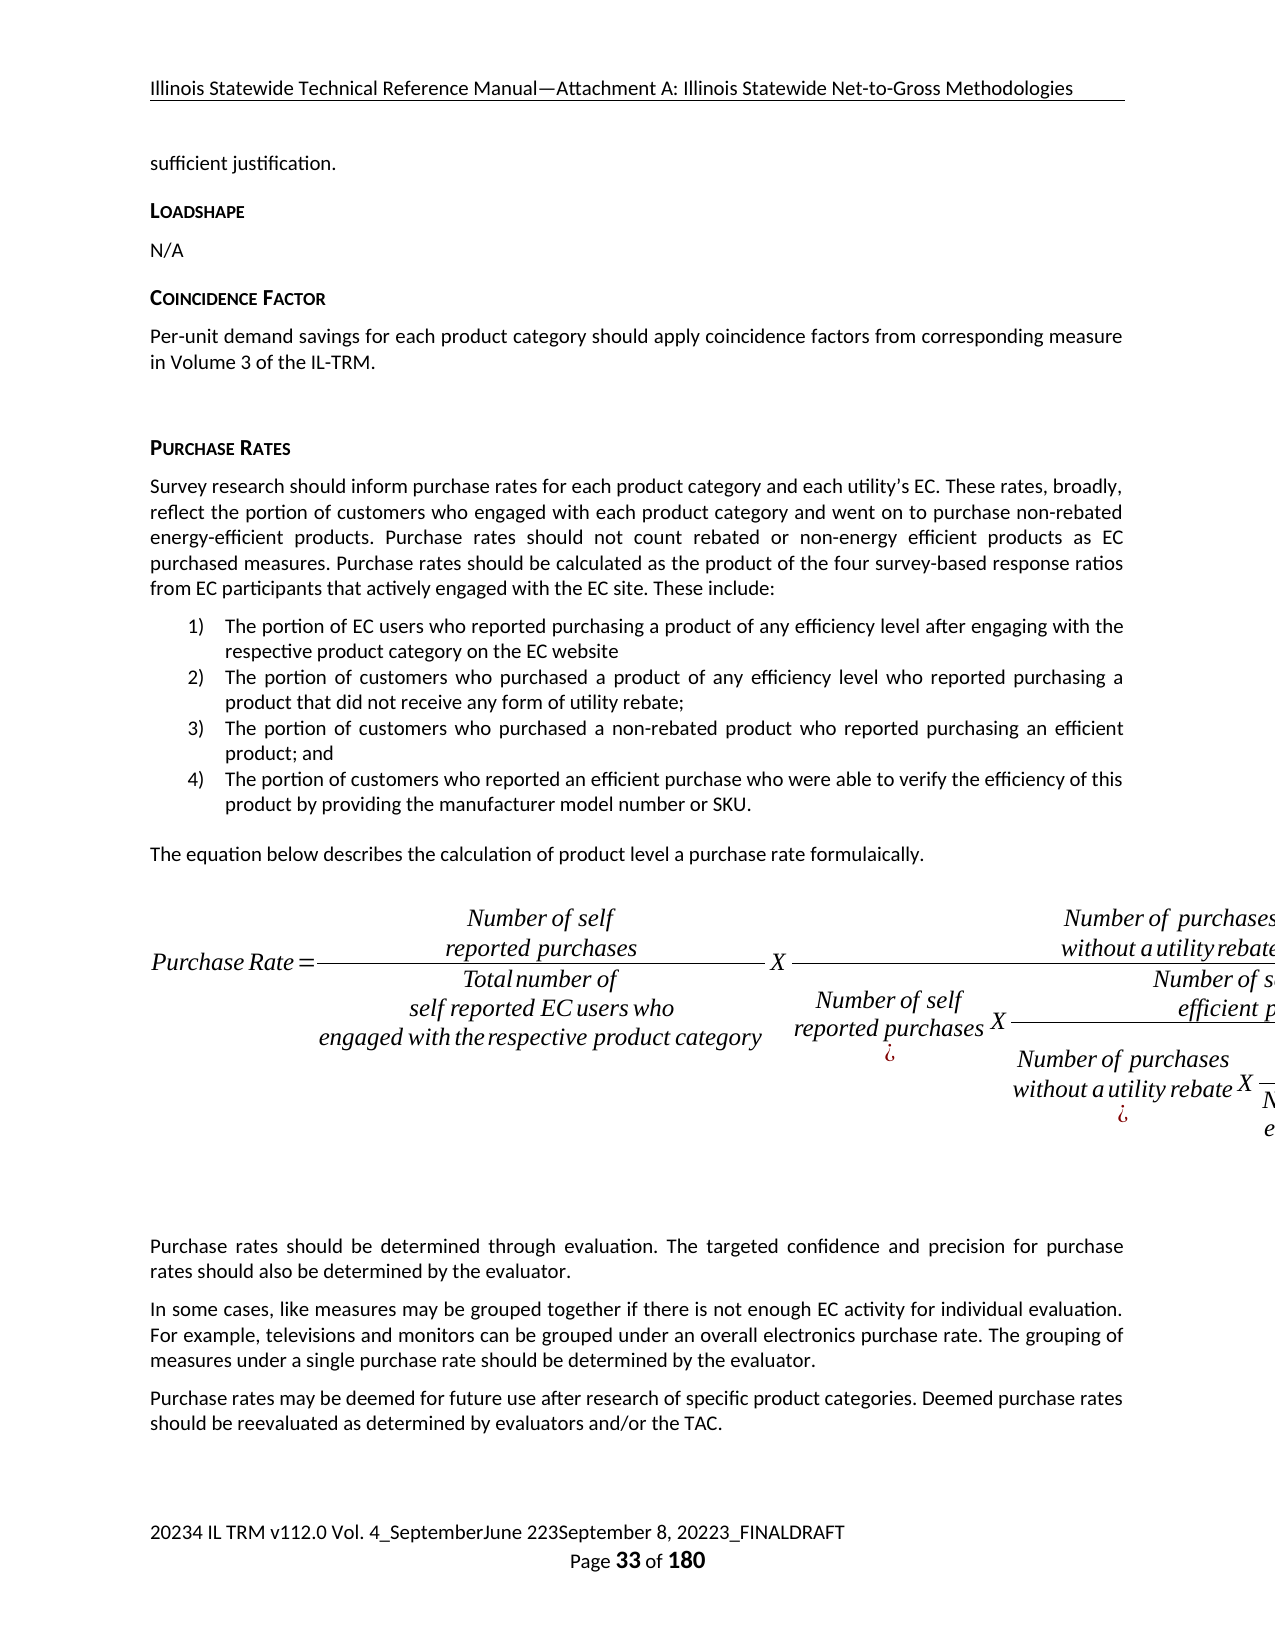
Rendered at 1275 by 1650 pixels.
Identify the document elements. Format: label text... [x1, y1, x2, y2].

text Purchase rates should be determined through evaluation. The targeted confidence and precision for purchase rates should also be determined by the evaluator. [150, 1233, 1125, 1284]
text In some cases, like measures may be grouped together if there is not enough EC activity for individual evaluation. For example, televisions and monitors can be grouped under an overall electronics purchase rate. The grouping of measures under a single purchase rate should be determined by the evaluator. [150, 1296, 1125, 1373]
text The equation below describes the calculation of product level a purchase rate formulaically. [150, 842, 1125, 867]
text N/A [150, 237, 1125, 262]
subtitle Purchase Rates [150, 433, 1125, 461]
list The portion of customers who purchased a product of any efficiency level who reported purchasing a product that did not receive any form of utility rebate; [187, 664, 1125, 715]
text Per-unit demand savings for each product category should apply coincidence factors from corresponding measure in Volume 3 of the IL-TRM. [150, 323, 1125, 374]
subtitle Loadshape [150, 196, 1125, 224]
list The portion of customers who reported an efficient purchase who were able to verify the efficiency of this product by providing the manufacturer model number or SKU. [187, 766, 1125, 817]
list The portion of EC users who reported purchasing a product of any efficiency level after engaging with the respective product category on the EC website [187, 613, 1125, 664]
text Purchase rates may be deemed for future use after research of specific product categories. Deemed purchase rates should be reevaluated as determined by evaluators and/or the TAC. [150, 1385, 1125, 1436]
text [150, 150, 1125, 175]
text Survey research should inform purchase rates for each product category and each utility’s EC. These rates, broadly, reflect the portion of customers who engaged with each product category and went on to purchase non-rebated energy-efficient products. Purchase rates should not count rebated or non-energy efficient products as EC purchased measures. Purchase rates should be calculated as the product of the four survey-based response ratios from EC participants that actively engaged with the EC site. These include: [150, 474, 1125, 601]
subtitle Coincidence Factor [150, 283, 1125, 311]
list The portion of customers who purchased a non-rebated product who reported purchasing an efficient product; and [187, 715, 1125, 766]
